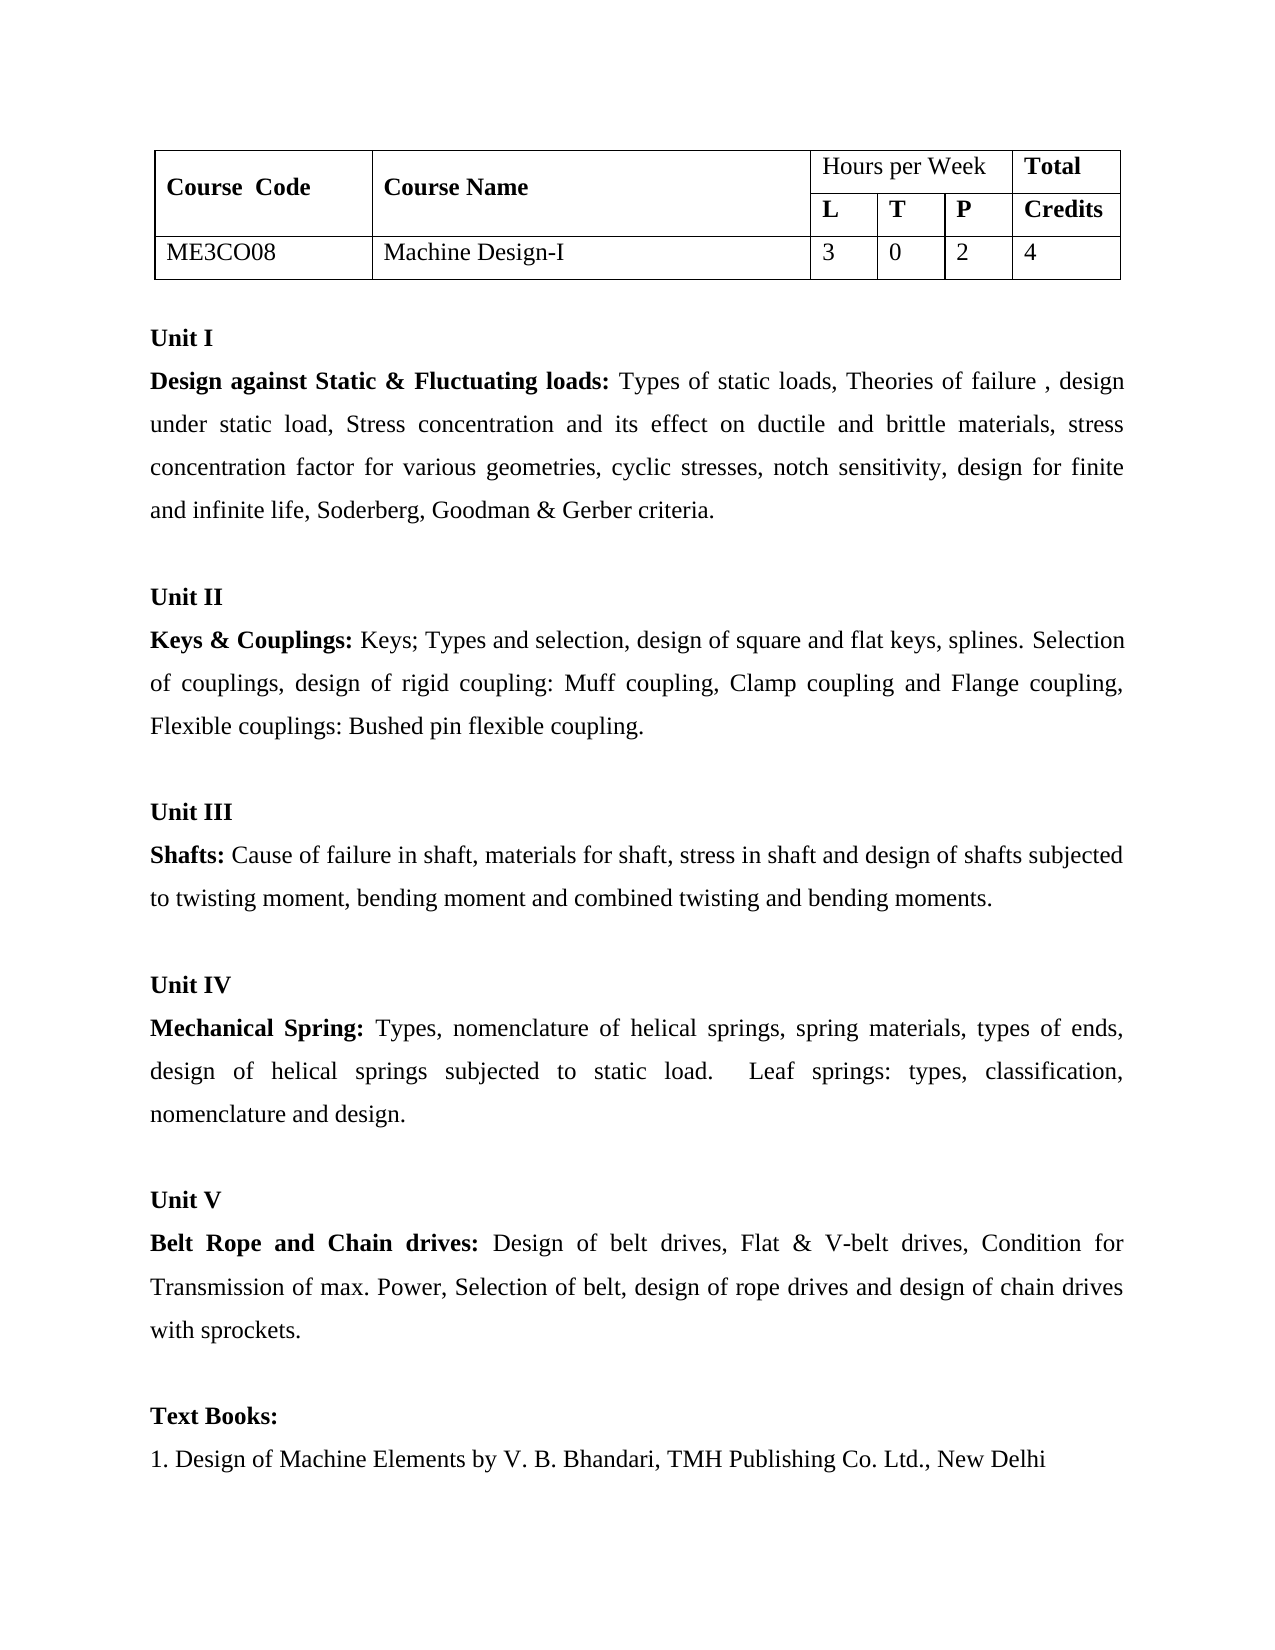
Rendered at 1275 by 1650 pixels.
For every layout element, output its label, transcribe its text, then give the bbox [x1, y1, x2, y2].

text Text Books: [150, 1401, 1125, 1430]
table_cell 3 [811, 237, 877, 279]
text Unit IV [150, 970, 1125, 998]
text Unit II [150, 582, 1125, 610]
table_cell L [811, 194, 877, 236]
text Belt Rope and Chain drives: Design of belt drives, Flat & V-belt drives, Condition for Transmission of max. Power, Selection of belt, design of rope drives and design of chain drives with sprockets. [150, 1228, 1125, 1343]
table_cell 4 [1013, 237, 1120, 279]
table_cell P [946, 194, 1012, 236]
text Unit III [150, 797, 1125, 826]
text Keys & Couplings: Keys; Types and selection, design of square and flat keys, splines. Selection of couplings, design of rigid coupling: Muff coupling, Clamp coupling and Flange coupling, Flexible couplings: Bushed pin flexible coupling. [150, 625, 1125, 740]
text Shafts: Cause of failure in shaft, materials for shaft, stress in shaft and design of shafts subjected to twisting moment, bending moment and combined twisting and bending moments. [150, 840, 1125, 912]
table_header Hours per Week [811, 151, 1012, 193]
table_header Total [1013, 151, 1120, 193]
table_header Course Code [156, 151, 372, 236]
table_header Course Name [373, 151, 810, 236]
text Mechanical Spring: Types, nomenclature of helical springs, spring materials, types of ends, design of helical springs subjected to static load. Leaf springs: types, classification, nomenclature and design. [150, 1013, 1125, 1128]
text 1. Design of Machine Elements by V. B. Bhandari, TMH Publishing Co. Ltd., New Delhi [150, 1444, 1125, 1473]
text Design against Static & Fluctuating loads: Types of static loads, Theories of failure , design under static load, Stress concentration and its effect on ductile and brittle materials, stress concentration factor for various geometries, cyclic stresses, notch sensitivity, design for finite and infinite life, Soderberg, Goodman & Gerber criteria. [150, 366, 1125, 524]
table_cell 2 [946, 237, 1012, 279]
table_cell Machine Design-I [373, 237, 810, 279]
table_cell ME3CO08 [156, 237, 372, 279]
text Unit I [150, 323, 1125, 352]
table_cell T [878, 194, 944, 236]
text Unit V [150, 1185, 1125, 1214]
table_cell Credits [1013, 194, 1120, 236]
table_cell 0 [878, 237, 944, 279]
